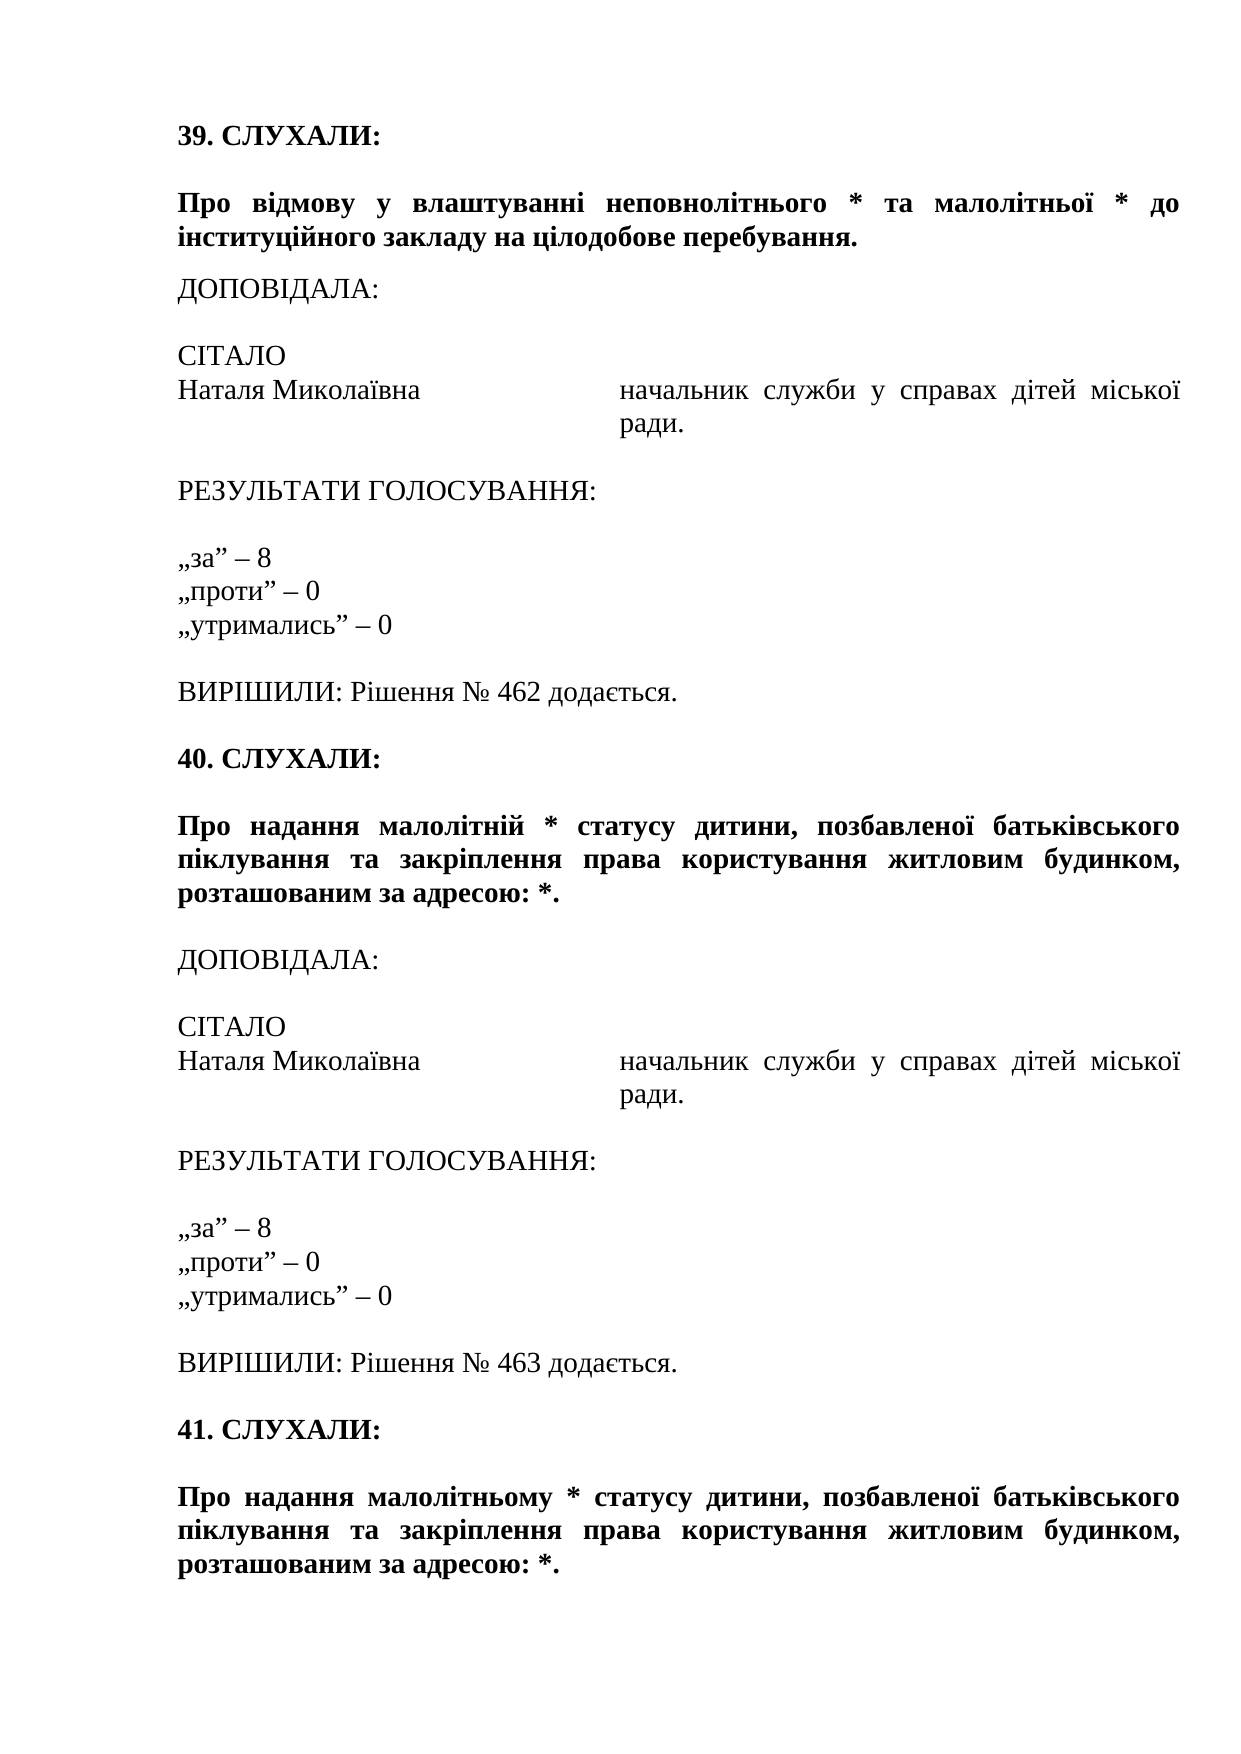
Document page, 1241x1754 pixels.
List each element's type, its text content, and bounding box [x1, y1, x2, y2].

text „утримались” – 0 [177, 607, 1181, 640]
text ВИРІШИЛИ: Рішення № 463 додається. [177, 1345, 1181, 1378]
text Про надання малолітньому * статусу дитини, позбавленої батьківського піклування та закріплення права користування житловим будинком, розташованим за адресою: *. [177, 1479, 1181, 1579]
text ДОПОВІДАЛА: [177, 942, 1181, 976]
text „за” – 8 [177, 540, 1181, 573]
text РЕЗУЛЬТАТИ ГОЛОСУВАННЯ: [177, 473, 1181, 506]
text „за” – 8 [177, 1211, 1181, 1244]
text Про надання малолітній * статусу дитини, позбавленої батьківського піклування та закріплення права користування житловим будинком, розташованим за адресою: *. [177, 808, 1181, 909]
text ДОПОВІДАЛА: [177, 271, 1181, 305]
text РЕЗУЛЬТАТИ ГОЛОСУВАННЯ: [177, 1143, 1181, 1177]
text Наталя Миколаївна начальник служби у справах дітей міської ради. [177, 1043, 1181, 1110]
text 41. СЛУХАЛИ: [177, 1412, 1181, 1445]
text СІТАЛО [177, 338, 1181, 372]
text 39. СЛУХАЛИ: [177, 118, 1181, 152]
text 40. СЛУХАЛИ: [177, 741, 1181, 774]
text ВИРІШИЛИ: Рішення № 462 додається. [177, 674, 1181, 707]
text СІТАЛО [177, 1009, 1181, 1043]
text „утримались” – 0 [177, 1278, 1181, 1311]
text Про відмову у влаштуванні неповнолітнього * та малолітньої * до інституційного закладу на цілодобове перебування. [177, 185, 1181, 252]
text „проти” – 0 [177, 573, 1181, 607]
text „проти” – 0 [177, 1244, 1181, 1278]
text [177, 372, 1181, 439]
